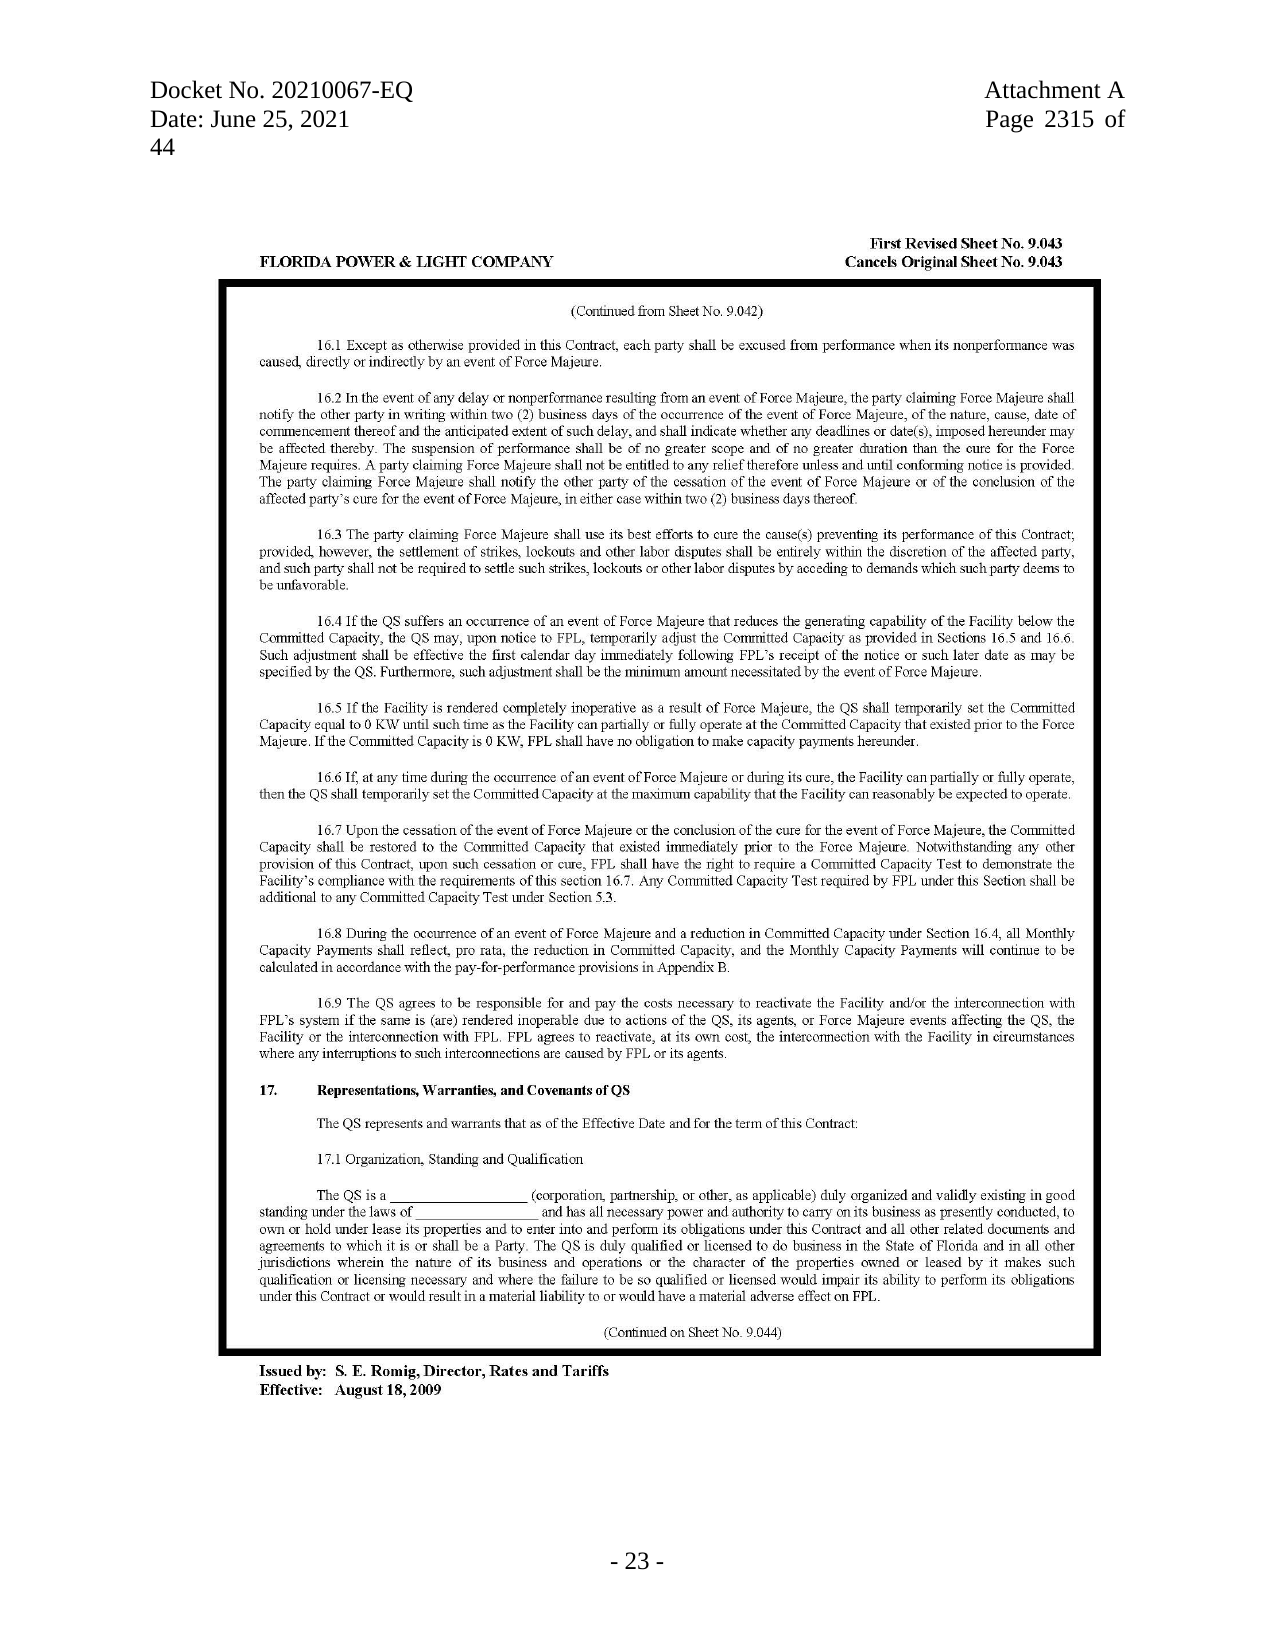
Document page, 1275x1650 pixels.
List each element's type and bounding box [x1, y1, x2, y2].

picture [150, 165, 1125, 1427]
